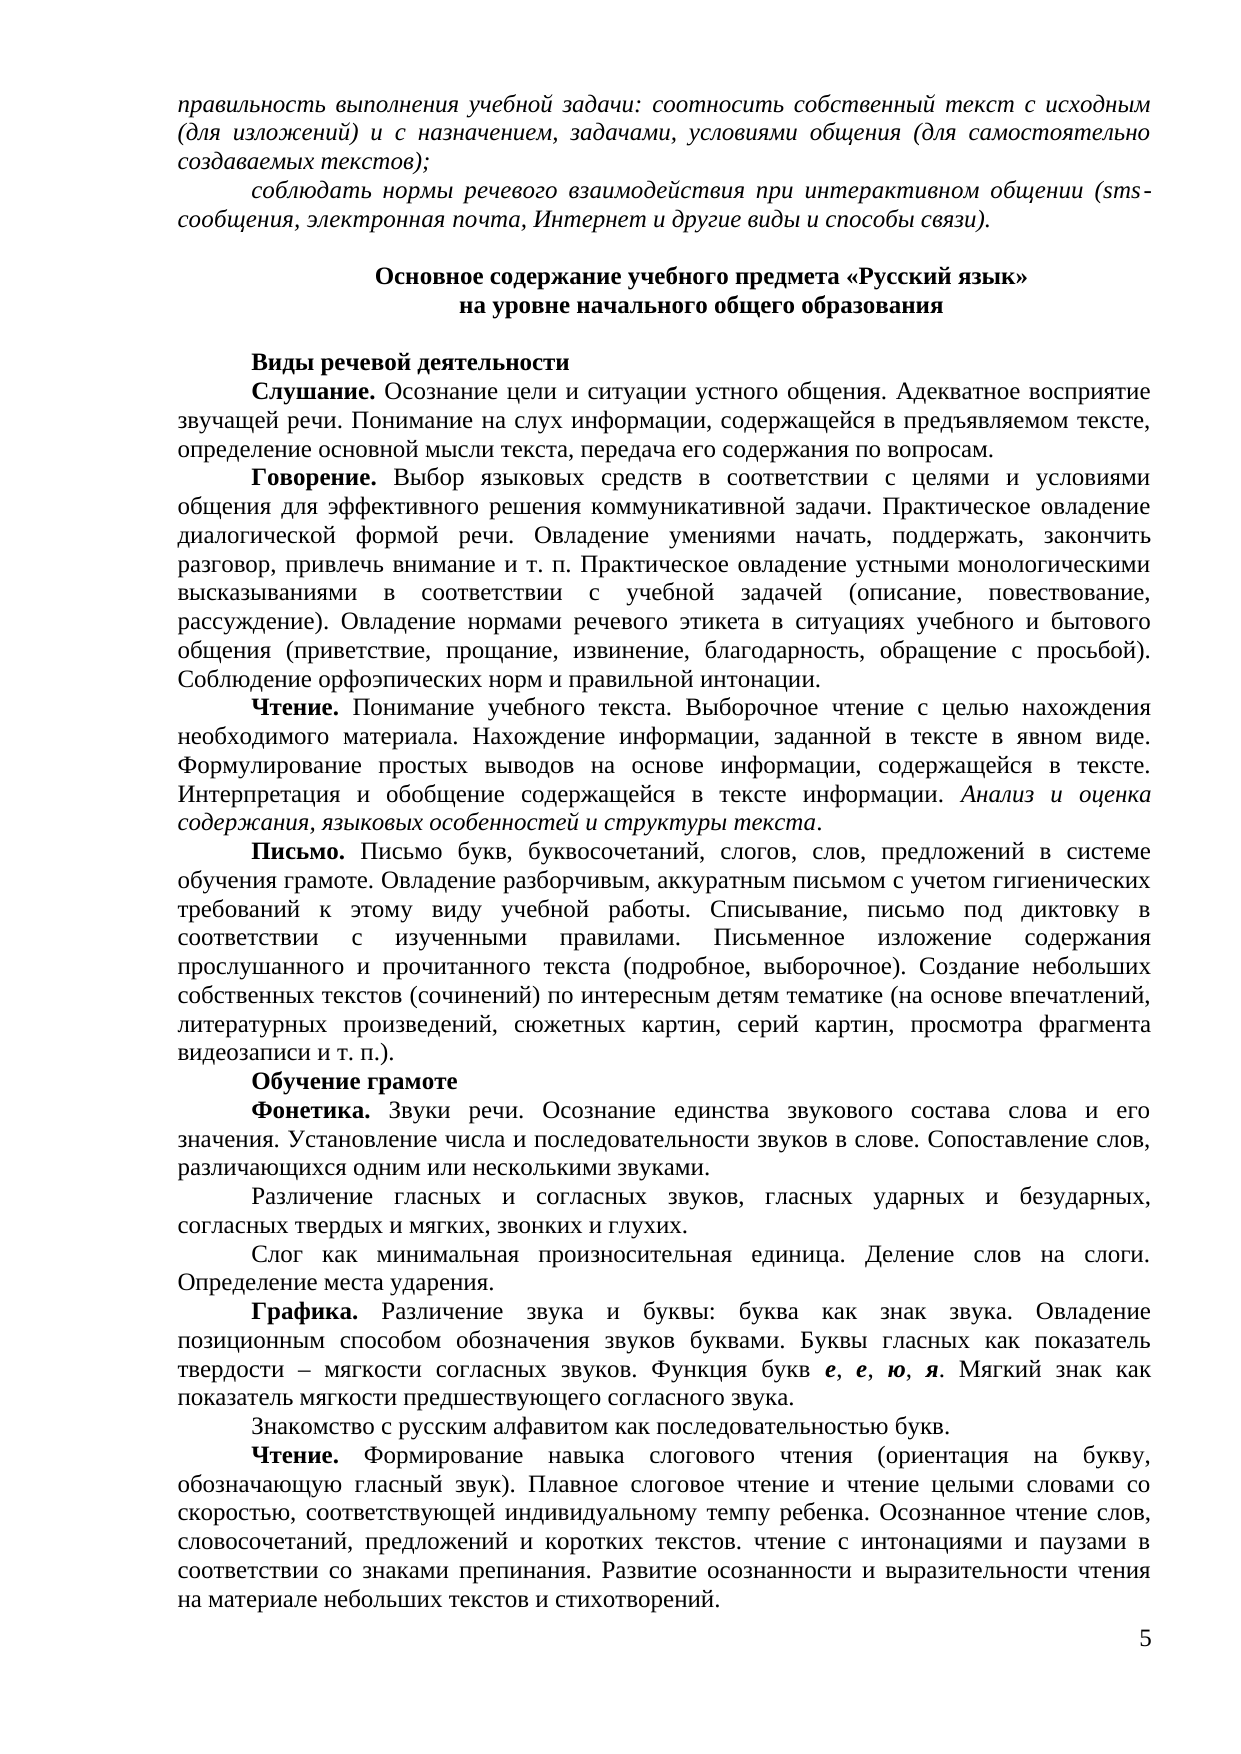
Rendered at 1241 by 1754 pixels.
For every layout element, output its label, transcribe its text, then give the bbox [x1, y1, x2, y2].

text Фонетика. Звуки речи. Осознание единства звукового состава слова и его значения. Установление числа и последовательности звуков в слове. Сопоставление слов, различающихся одним или несколькими звуками. [177, 1095, 1152, 1181]
text Слушание. Осознание цели и ситуации устного общения. Адекватное восприятие звучащей речи. Понимание на слух информации, содержащейся в предъявляемом тексте, определение основной мысли текста, передача его содержания по вопросам. [177, 376, 1152, 462]
text Чтение. Формирование навыка слогового чтения (ориентация на букву, обозначающую гласный звук). Плавное слоговое чтение и чтение целыми словами со скоростью, соответствующей индивидуальному темпу ребенка. Осознанное чтение слов, словосочетаний, предложений и коротких текстов. чтение с интонациями и паузами в соответствии со знаками препинания. Развитие осознанности и выразительности чтения на материале небольших текстов и стихотворений. [177, 1440, 1152, 1612]
text Различение гласных и согласных звуков, гласных ударных и безударных, согласных твердых и мягких, звонких и глухих. [177, 1181, 1152, 1239]
text Чтение. Понимание учебного текста. Выборочное чтение с целью нахождения необходимого материала. Нахождение информации, заданной в тексте в явном виде. Формулирование простых выводов на основе информации, содержащейся в тексте. Интерпретация и обобщение содержащейся в тексте информации. Анализ и оценка содержания, языковых особенностей и структуры текста. [177, 692, 1152, 836]
text Виды речевой деятельности [177, 347, 1152, 376]
text Основное содержание учебного предмета «Русский язык» [177, 261, 1152, 290]
text Говорение. Выбор языковых средств в соответствии с целями и условиями общения для эффективного решения коммуникативной задачи. Практическое овладение диалогической формой речи. Овладение умениями начать, поддержать, закончить разговор, привлечь внимание и т. п. Практическое овладение устными монологическими высказываниями в соответствии с учебной задачей (описание, повествование, рассуждение). Овладение нормами речевого этикета в ситуациях учебного и бытового общения (приветствие, прощание, извинение, благодарность, обращение с просьбой). Соблюдение орфоэпических норм и правильной интонации. [177, 462, 1152, 692]
text соблюдать нормы речевого взаимодействия при интерактивном общении (sms­сообщения, электронная почта, Интернет и другие виды и способы связи). [177, 175, 1152, 232]
text Обучение грамоте [177, 1066, 1152, 1095]
text Знакомство с русским алфавитом как последовательностью букв. [177, 1411, 1152, 1440]
text на уровне начального общего образования [177, 290, 1152, 319]
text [177, 89, 1152, 175]
text Графика. Различение звука и буквы: буква как знак звука. Овладение позиционным способом обозначения звуков буквами. Буквы гласных как показатель твердости – мягкости согласных звуков. Функция букв е, е, ю, я. Мягкий знак как показатель мягкости предшествующего согласного звука. [177, 1296, 1152, 1411]
text Письмо. Письмо букв, буквосочетаний, слогов, слов, предложений в системе обучения грамоте. Овладение разборчивым, аккуратным письмом с учетом гигиенических требований к этому виду учебной работы. Списывание, письмо под диктовку в соответствии с изученными правилами. Письменное изложение содержания прослушанного и прочитанного текста (подробное, выборочное). Создание небольших собственных текстов (сочинений) по интересным детям тематике (на основе впечатлений, литературных произведений, сюжетных картин, серий картин, просмотра фрагмента видеозаписи и т. п.). [177, 836, 1152, 1066]
text Слог как минимальная произносительная единица. Деление слов на слоги. Определение места ударения. [177, 1239, 1152, 1296]
